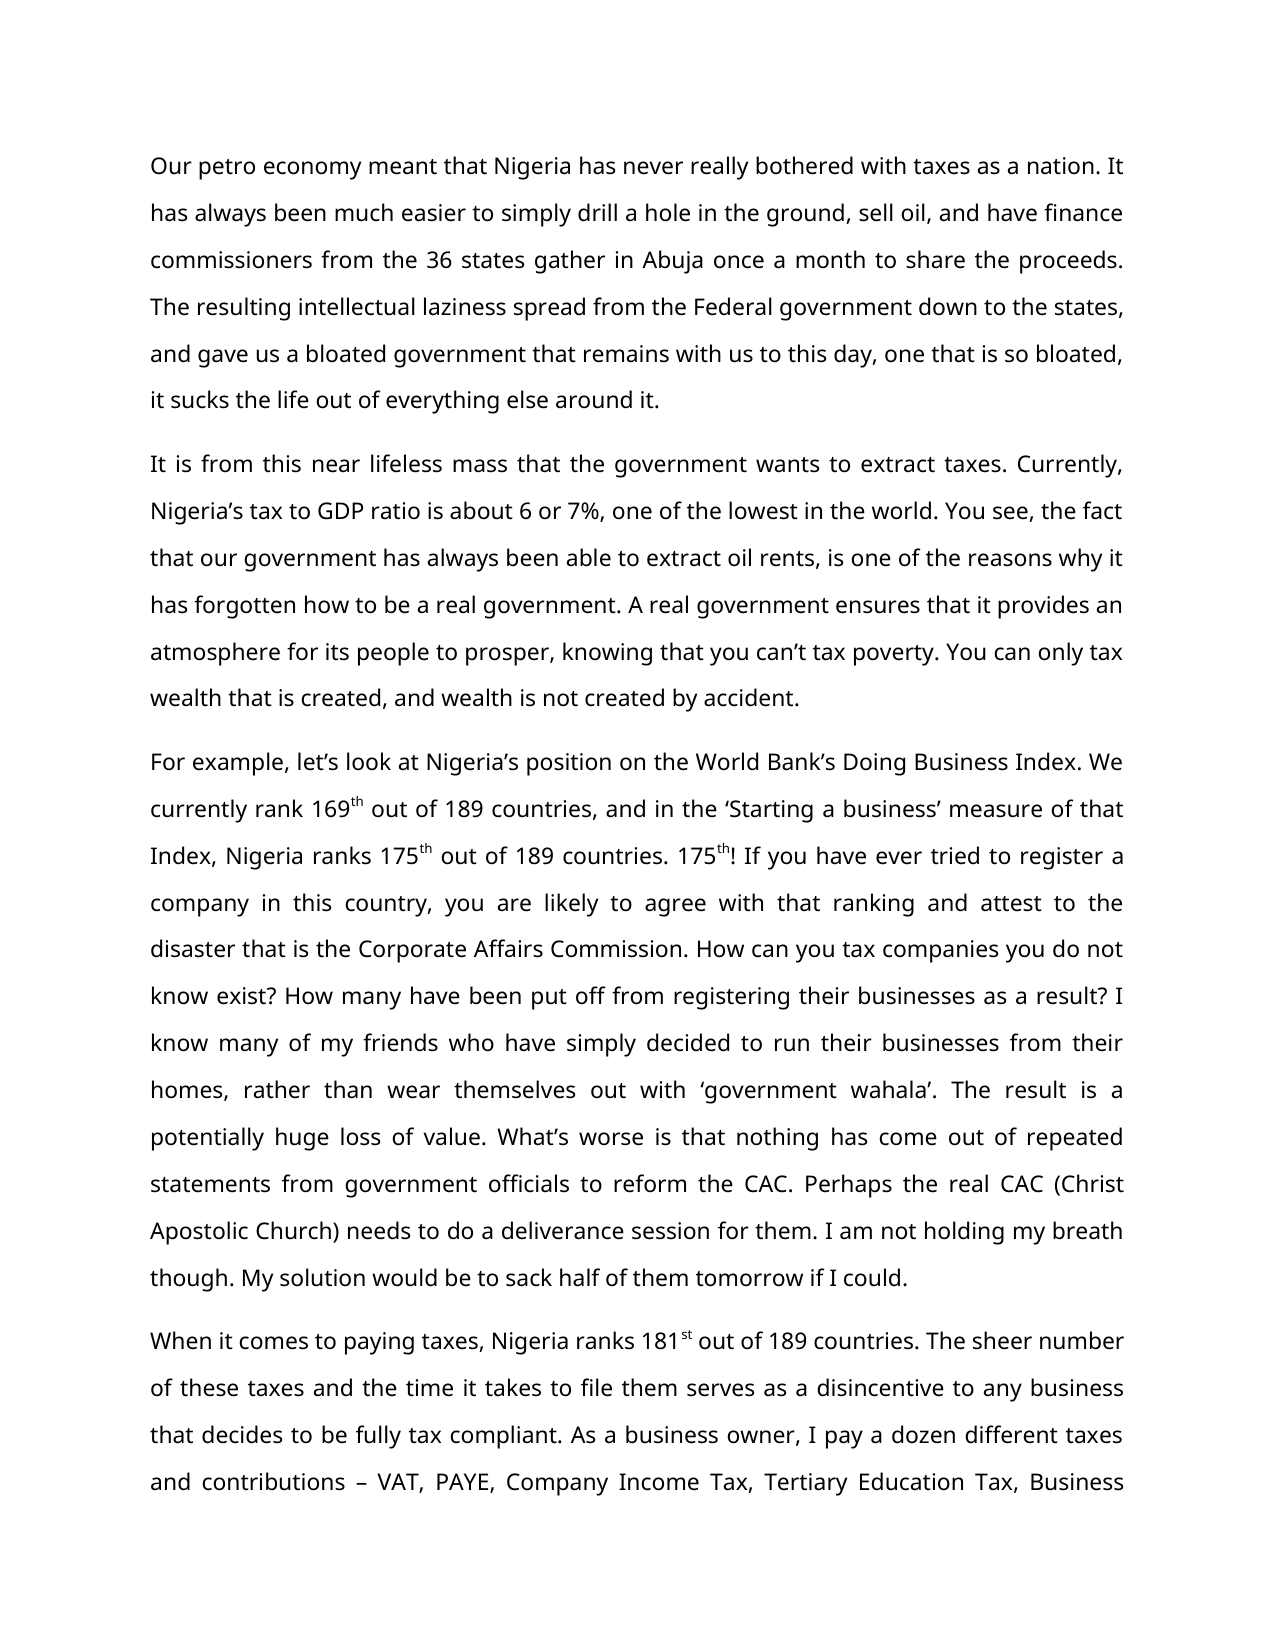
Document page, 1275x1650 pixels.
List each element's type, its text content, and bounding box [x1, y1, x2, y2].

text Our petro economy meant that Nigeria has never really bothered with taxes as a nation. It has always been much easier to simply drill a hole in the ground, sell oil, and have finance commissioners from the 36 states gather in Abuja once a month to share the proceeds. The resulting intellectual laziness spread from the Federal government down to the states, and gave us a bloated government that remains with us to this day, one that is so bloated, it sucks the life out of everything else around it. [150, 150, 1125, 416]
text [150, 1325, 1125, 1497]
text For example, let’s look at Nigeria’s position on the World Bank’s Doing Business Index. We currently rank 169th out of 189 countries, and in the ‘Starting a business’ measure of that Index, Nigeria ranks 175th out of 189 countries. 175th! If you have ever tried to register a company in this country, you are likely to agree with that ranking and attest to the disaster that is the Corporate Affairs Commission. How can you tax companies you do not know exist? How many have been put off from registering their businesses as a result? I know many of my friends who have simply decided to run their businesses from their homes, rather than wear themselves out with ‘government wahala’. The result is a potentially huge loss of value. What’s worse is that nothing has come out of repeated statements from government officials to reform the CAC. Perhaps the real CAC (Christ Apostolic Church) needs to do a deliverance session for them. I am not holding my breath though. My solution would be to sack half of them tomorrow if I could. [150, 746, 1125, 1293]
text It is from this near lifeless mass that the government wants to extract taxes. Currently, Nigeria’s tax to GDP ratio is about 6 or 7%, one of the lowest in the world. You see, the fact that our government has always been able to extract oil rents, is one of the reasons why it has forgotten how to be a real government. A real government ensures that it provides an atmosphere for its people to prosper, knowing that you can’t tax poverty. You can only tax wealth that is created, and wealth is not created by accident. [150, 448, 1125, 713]
